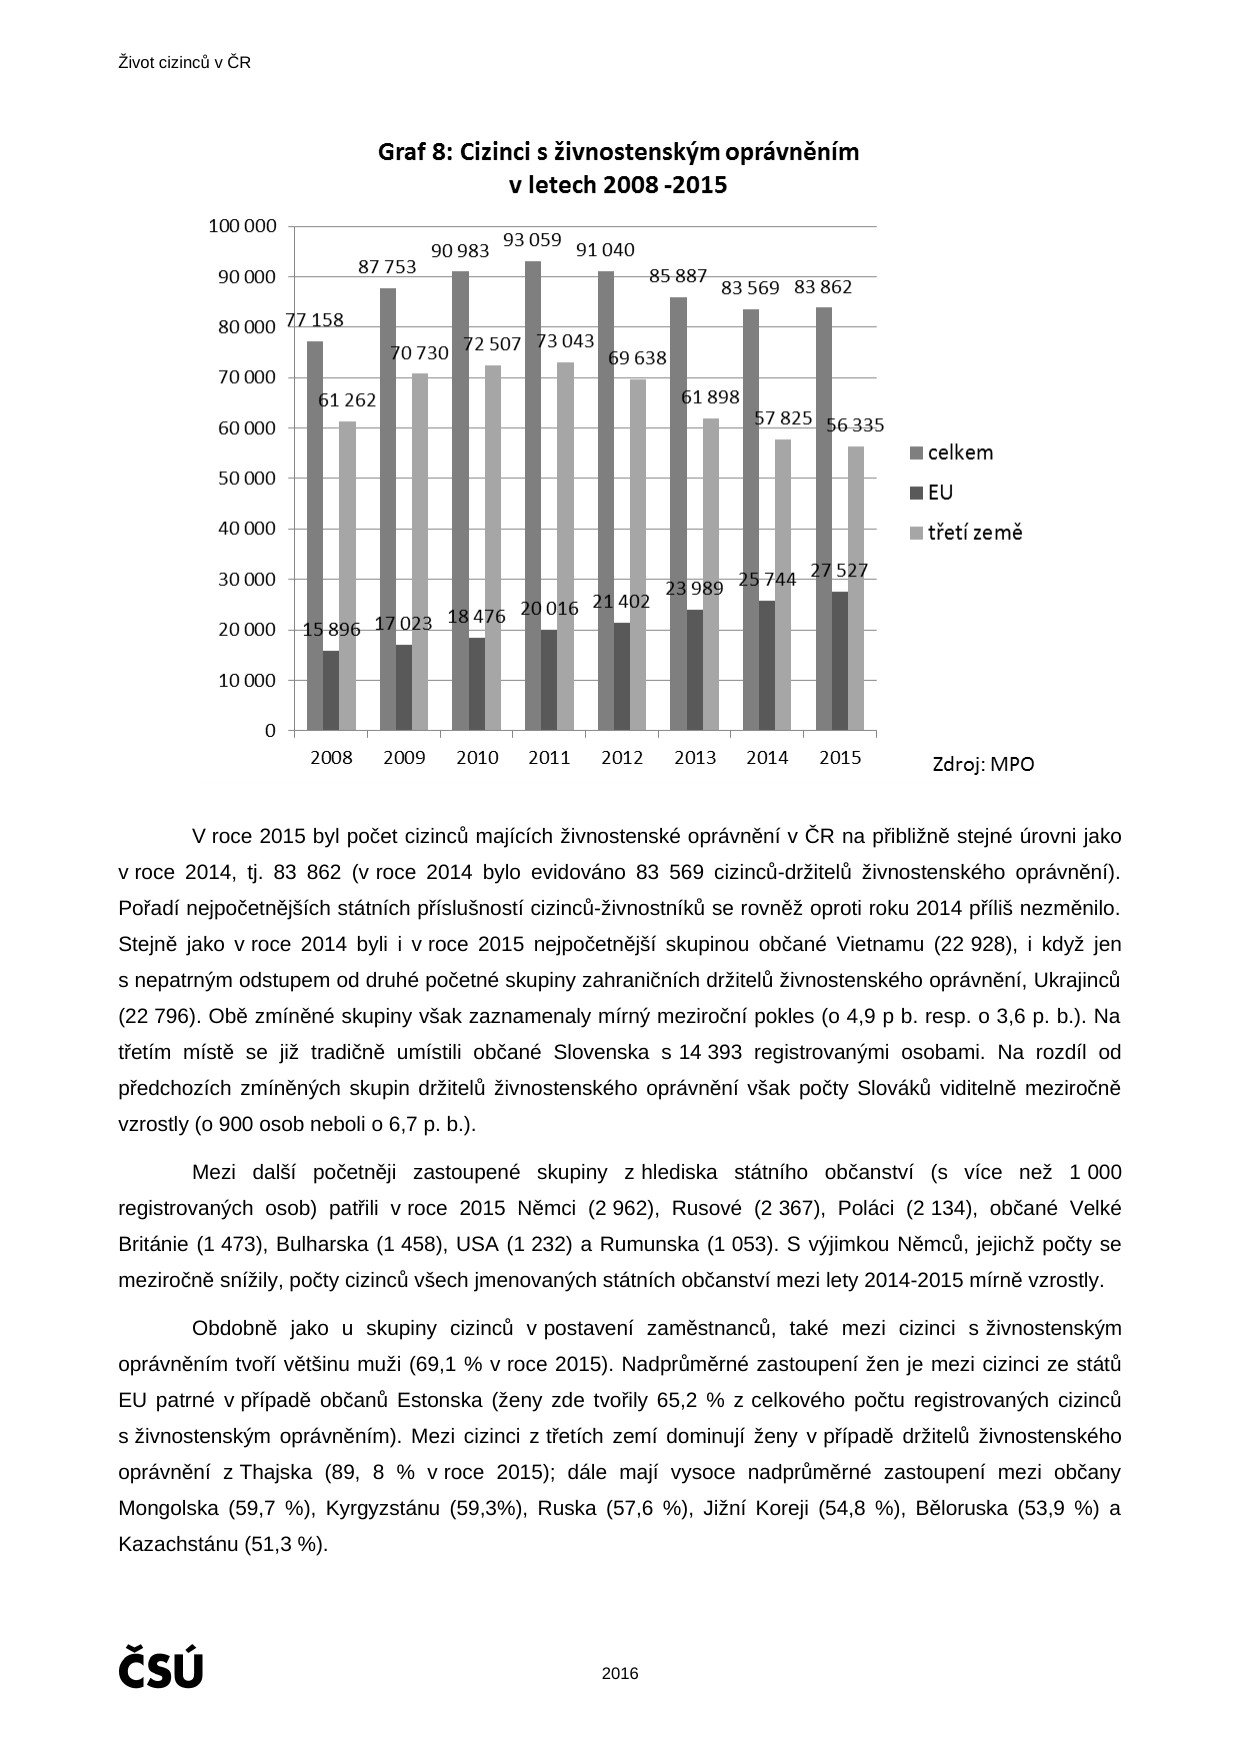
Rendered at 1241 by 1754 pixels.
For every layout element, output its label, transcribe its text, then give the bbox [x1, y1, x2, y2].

picture [118, 1643, 203, 1689]
text Mezi další početněji zastoupené skupiny z hlediska státního občanství (s více než 1 000 registrovaných osob) patřili v roce 2015 Němci (2 962), Rusové (2 367), Poláci (2 134), občané Velké Británie (1 473), Bulharska (1 458), USA (1 232) a Rumunska (1 053). S výjimkou Němců, jejichž počty se meziročně snížily, počty cizinců všech jmenovaných státních občanství mezi lety 2014-2015 mírně vzrostly. [118, 1160, 1122, 1292]
subtitle V roce 2015 byl počet cizinců majících živnostenské oprávnění v ČR na přibližně stejné úrovni jako v roce 2014, tj. 83 862 (v roce 2014 bylo evidováno 83 569 cizinců-držitelů živnostenského oprávnění). Pořadí nejpočetnějších státních příslušností cizinců-živnostníků se rovněž oproti roku 2014 příliš nezměnilo. Stejně jako v roce 2014 byli i v roce 2015 nejpočetnější skupinou občané Vietnamu (22 928), i když jen s nepatrným odstupem od druhé početné skupiny zahraničních držitelů živnostenského oprávnění, Ukrajinců (22 796). Obě zmíněné skupiny však zaznamenaly mírný meziroční pokles (o 4,9 p b. resp. o 3,6 p. b.). Na třetím místě se již tradičně umístili občané Slovenska s 14 393 registrovanými osobami. Na rozdíl od předchozích zmíněných skupin držitelů živnostenského oprávnění však počty Slováků viditelně meziročně vzrostly (o 900 osob neboli o 6,7 p. b.). [118, 824, 1122, 1136]
picture [194, 118, 1046, 784]
text Obdobně jako u skupiny cizinců v postavení zaměstnanců, také mezi cizinci s živnostenským oprávněním tvoří většinu muži (69,1 % v roce 2015). Nadprůměrné zastoupení žen je mezi cizinci ze států EU patrné v případě občanů Estonska (ženy zde tvořily 65,2 % z celkového počtu registrovaných cizinců s živnostenským oprávněním). Mezi cizinci z třetích zemí dominují ženy v případě držitelů živnostenského oprávnění z Thajska (89, 8 % v roce 2015); dále mají vysoce nadprůměrné zastoupení mezi občany Mongolska (59,7 %), Kyrgyzstánu (59,3%), Ruska (57,6 %), Jižní Koreji (54,8 %), Běloruska (53,9 %) a Kazachstánu (51,3 %). [118, 1316, 1122, 1556]
